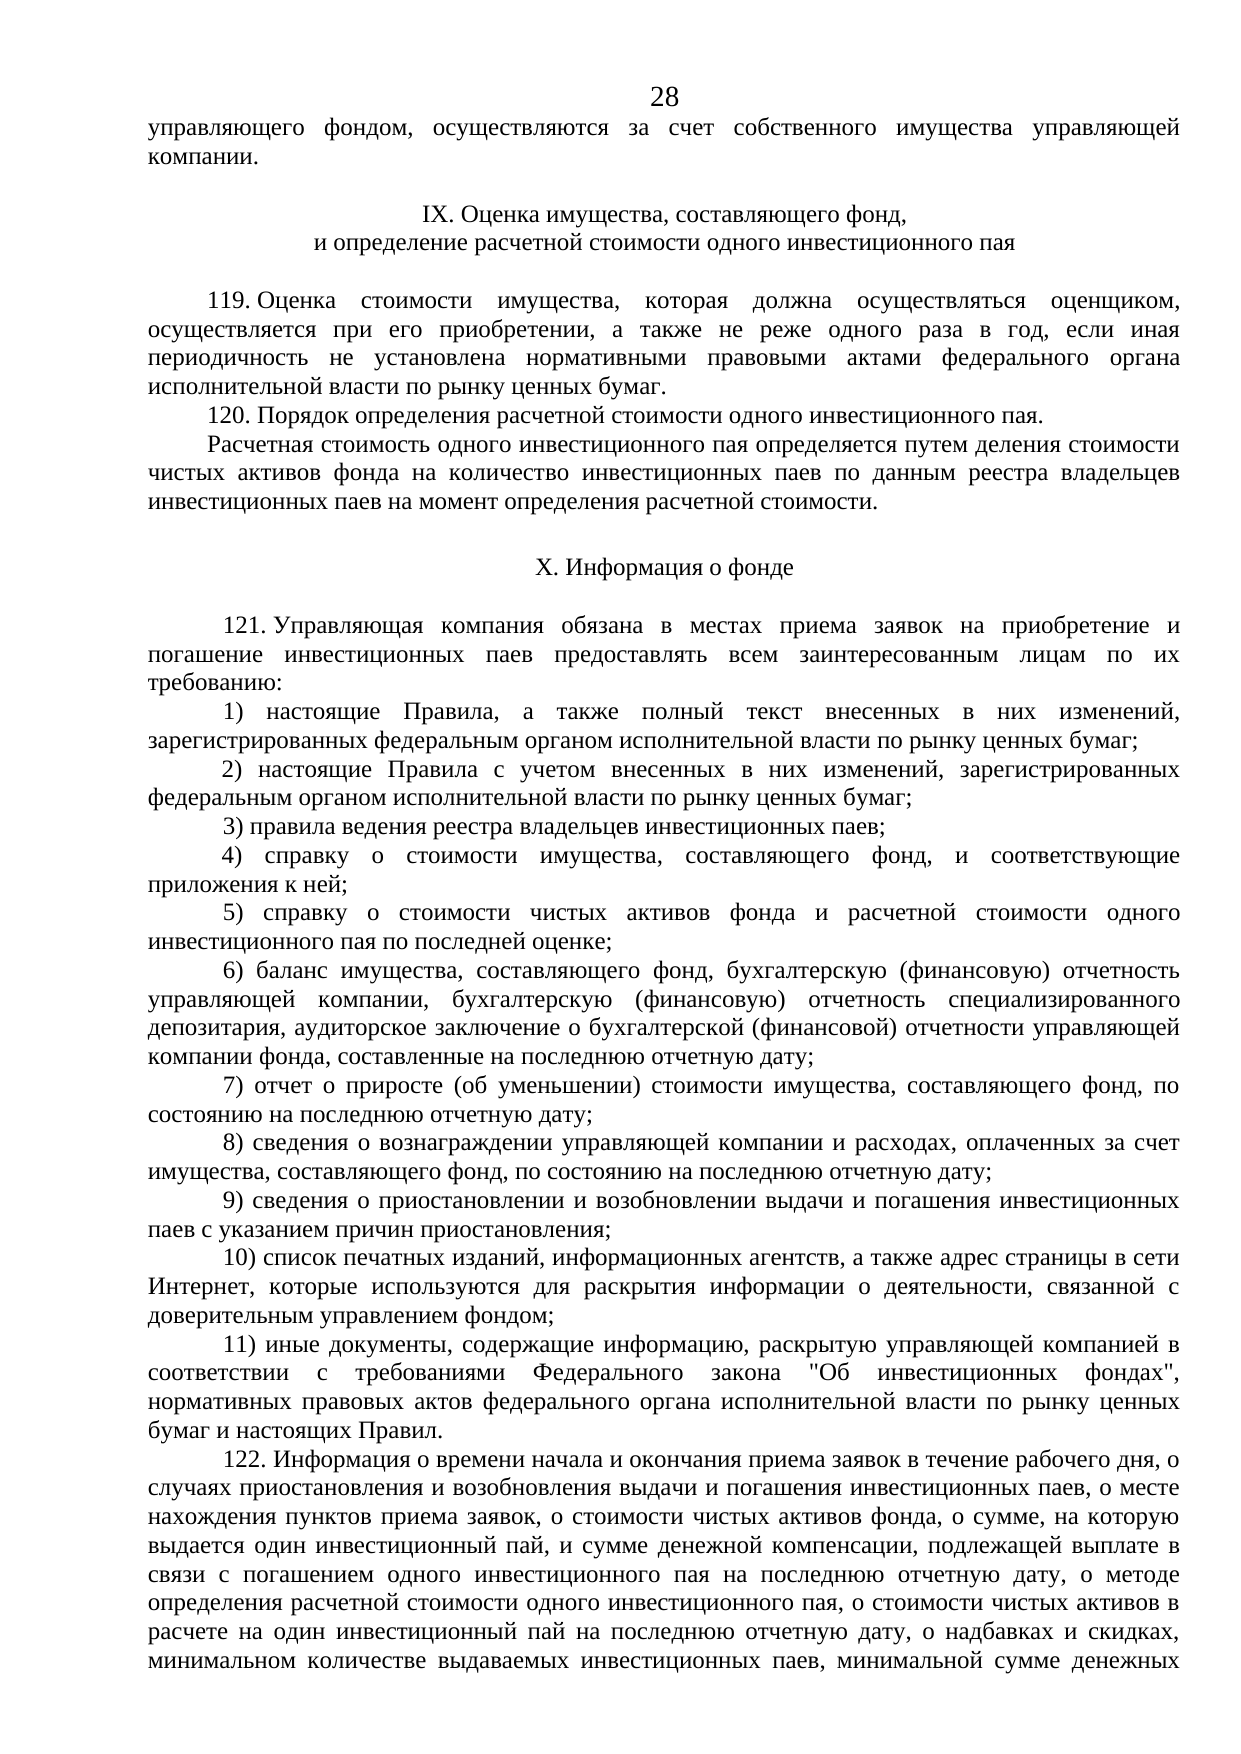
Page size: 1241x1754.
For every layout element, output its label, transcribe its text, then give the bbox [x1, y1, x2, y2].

text 1) настоящие Правила, а также полный текст внесенных в них изменений, зарегистрированных федеральным органом исполнительной власти по рынку ценных бумаг; [148, 696, 1181, 754]
text 11) иные документы, содержащие информацию, раскрытую управляющей компанией в соответствии с требованиями Федерального закона "Об инвестиционных фондах", нормативных правовых актов федерального органа исполнительной власти по рынку ценных бумаг и настоящих Правил. [148, 1329, 1181, 1444]
text 6) баланс имущества, составляющего фонд, бухгалтерскую (финансовую) отчетность управляющей компании, бухгалтерскую (финансовую) отчетность специализированного депозитария, аудиторское заключение о бухгалтерской (финансовой) отчетности управляющей компании фонда, составленные на последнюю отчетную дату; [148, 955, 1181, 1070]
text 4) справку о стоимости имущества, составляющего фонд, и соответствующие приложения к ней; [148, 840, 1181, 897]
text 8) сведения о вознаграждении управляющей компании и расходах, оплаченных за счет имущества, составляющего фонд, по состоянию на последнюю отчетную дату; [148, 1127, 1181, 1185]
text IX. Оценка имущества, составляющего фонд, [148, 199, 1181, 227]
text Расчетная стоимость одного инвестиционного пая определяется путем деления стоимости чистых активов фонда на количество инвестиционных паев по данным реестра владельцев инвестиционных паев на момент определения расчетной стоимости. [148, 429, 1181, 515]
text 7) отчет о приросте (об уменьшении) стоимости имущества, составляющего фонд, по состоянию на последнюю отчетную дату; [148, 1070, 1181, 1127]
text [148, 1444, 1181, 1674]
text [148, 112, 1181, 170]
text 121. Управляющая компания обязана в местах приема заявок на приобретение и погашение инвестиционных паев предоставлять всем заинтересованным лицам по их требованию: [148, 610, 1181, 696]
text 10) список печатных изданий, информационных агентств, а также адрес страницы в сети Интернет, которые используются для раскрытия информации о деятельности, связанной с доверительным управлением фондом; [148, 1242, 1181, 1329]
text 3) правила ведения реестра владельцев инвестиционных паев; [148, 811, 1181, 840]
text X. Информация о фонде [148, 552, 1181, 581]
text 2) настоящие Правила с учетом внесенных в них изменений, зарегистрированных федеральным органом исполнительной власти по рынку ценных бумаг; [148, 754, 1181, 811]
text 120. Порядок определения расчетной стоимости одного инвестиционного пая. [148, 400, 1181, 429]
text и определение расчетной стоимости одного инвестиционного пая [148, 227, 1181, 256]
text 5) справку о стоимости чистых активов фонда и расчетной стоимости одного инвестиционного пая по последней оценке; [148, 897, 1181, 955]
text 9) сведения о приостановлении и возобновлении выдачи и погашения инвестиционных паев с указанием причин приостановления; [148, 1185, 1181, 1242]
text 119. Оценка стоимости имущества, которая должна осуществляться оценщиком, осуществляется при его приобретении, а также не реже одного раза в год, если иная периодичность не установлена нормативными правовыми актами федерального органа исполнительной власти по рынку ценных бумаг. [148, 285, 1181, 400]
